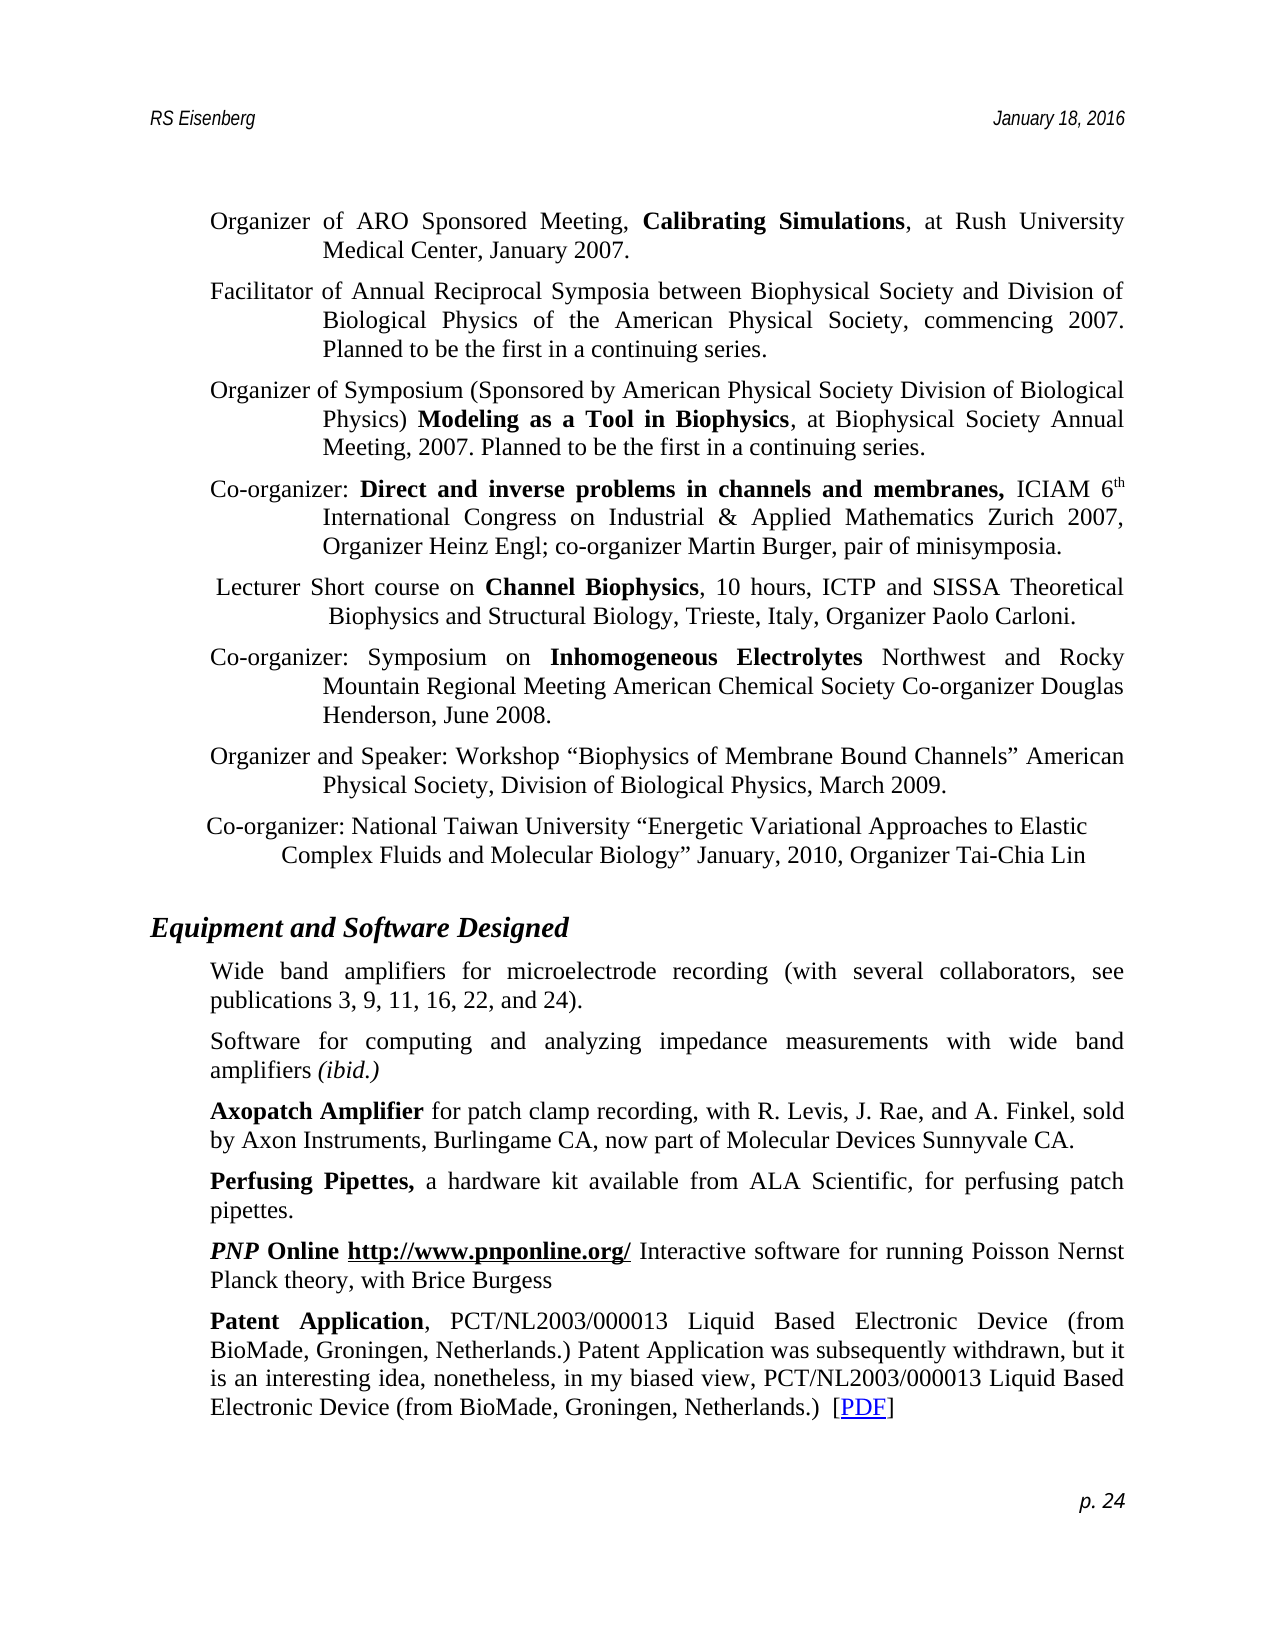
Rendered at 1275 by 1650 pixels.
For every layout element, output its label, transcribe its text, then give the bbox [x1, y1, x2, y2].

text Wide band amplifiers for microelectrode recording (with several collaborators, see publications 3, 9, 11, 16, 22, and 24). [210, 956, 1125, 1013]
text Facilitator of Annual Reciprocal Symposia between Biophysical Society and Division of Biological Physics of the American Physical Society, commencing 2007. Planned to be the first in a continuing series. [210, 276, 1125, 362]
text PNP Online http://www.pnponline.org/ Interactive software for running Poisson Nernst Planck theory, with Brice Burgess [210, 1236, 1125, 1293]
text Patent Application, PCT/NL2003/000013 Liquid Based Electronic Device (from BioMade, Groningen, Netherlands.) Patent Application was subsequently withdrawn, but it is an interesting idea, nonetheless, in my biased view, PCT/NL2003/000013 Liquid Based Electronic Device (from BioMade, Groningen, Netherlands.) [PDF] [210, 1306, 1125, 1421]
text Organizer of Symposium (Sponsored by American Physical Society Division of Biological Physics) Modeling as a Tool in Biophysics, at Biophysical Society Annual Meeting, 2007. Planned to be the first in a continuing series. [210, 375, 1125, 461]
text Lecturer Short course on Channel Biophysics, 10 hours, ICTP and SISSA Theoretical Biophysics and Structural Biology, Trieste, Italy, Organizer Paolo Carloni. [216, 572, 1125, 630]
text Software for computing and analyzing impedance measurements with wide band amplifiers (ibid.) [210, 1026, 1125, 1083]
text Organizer and Speaker: Workshop “Biophysics of Membrane Bound Channels” American Physical Society, Division of Biological Physics, March 2009. [210, 741, 1125, 799]
text Co-organizer: National Taiwan University “Energetic Variational Approaches to Elastic Complex Fluids and Molecular Biology” January, 2010, Organizer Tai-Chia Lin [206, 811, 1125, 869]
text Co-organizer: Symposium on Inhomogeneous Electrolytes Northwest and Rocky Mountain Regional Meeting American Chemical Society Co-organizer Douglas Henderson, June 2008. [210, 642, 1125, 729]
text Axopatch Amplifier for patch clamp recording, with R. Levis, J. Rae, and A. Finkel, sold by Axon Instruments, Burlingame CA, now part of Molecular Devices Sunnyvale CA. [210, 1096, 1125, 1153]
text Perfusing Pipettes, a hardware kit available from ALA Scientific, for perfusing patch pipettes. [210, 1166, 1125, 1223]
text Organizer of ARO Sponsored Meeting, Calibrating Simulations, at Rush University Medical Center, January 2007. [210, 206, 1125, 264]
text Equipment and Software Designed [150, 910, 1125, 943]
text Co-organizer: Direct and inverse problems in channels and membranes, ICIAM 6th International Congress on Industrial & Applied Mathematics Zurich 2007, Organizer Heinz Engl; co-organizer Martin Burger, pair of minisymposia. [210, 474, 1125, 560]
